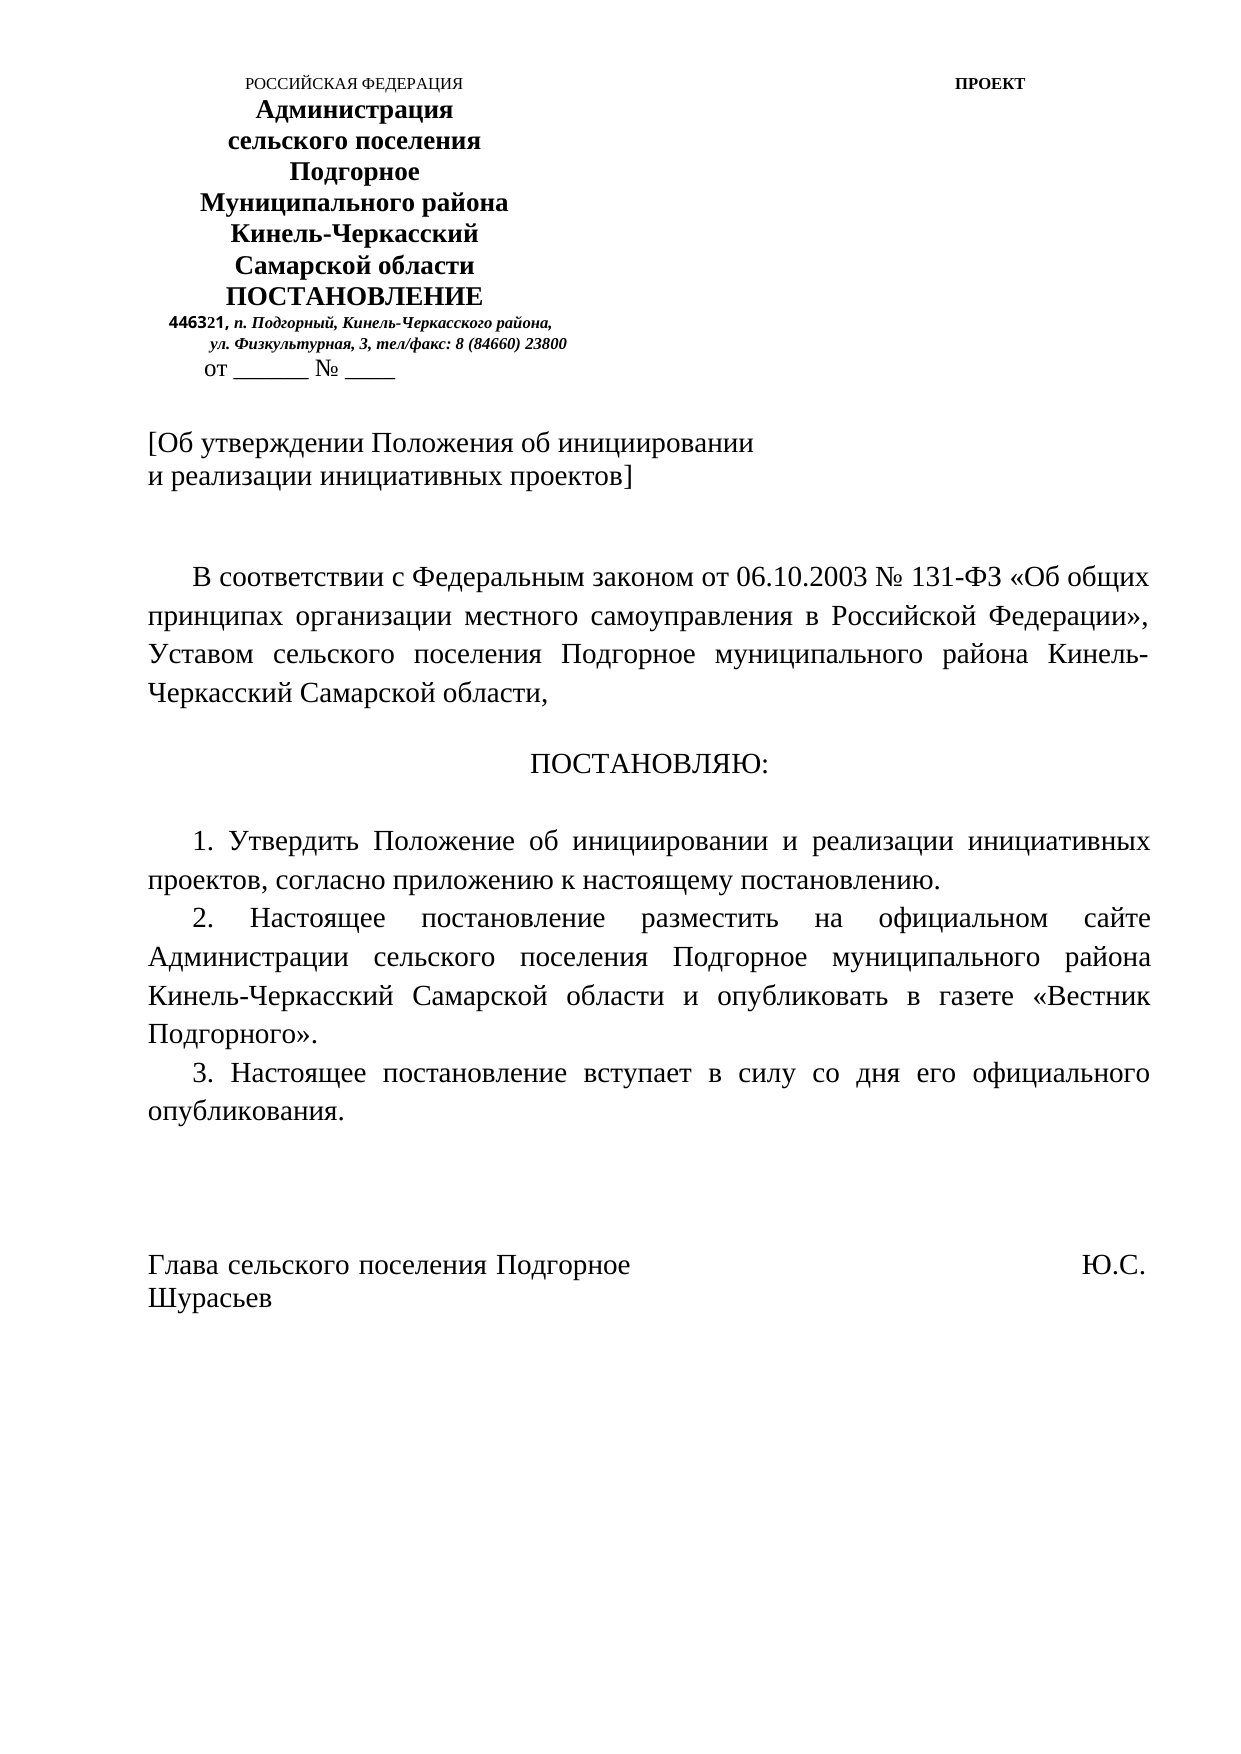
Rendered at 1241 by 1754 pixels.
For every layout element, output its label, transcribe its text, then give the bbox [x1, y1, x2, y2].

text 2. Настоящее постановление разместить на официальном сайте Администрации сельского поселения Подгорное муниципального района Кинель-Черкасский Самарской области и опубликовать в газете «Вестник Подгорного». [148, 901, 1152, 1050]
text сельского поселения [148, 124, 561, 155]
text ул. Физкультурная, 3, тел/факс: 8 (84660) 23800 [148, 334, 1152, 353]
text В соответствии с Федеральным законом от 06.10.2003 № 131-ФЗ «Об общих принципах организации местного самоуправления в Российской Федерации», Уставом сельского поселения Подгорное муниципального района Кинель-Черкасский Самарской области, [148, 559, 1149, 708]
text 3. Настоящее постановление вступает в силу со дня его официального опубликования. [148, 1055, 1152, 1127]
text Кинель-Черкасский [148, 218, 561, 249]
text 1. Утвердить Положение об инициировании и реализации инициативных проектов, согласно приложению к настоящему постановлению. [148, 823, 1152, 896]
text 446321, п. Подгорный, Кинель-Черкасского района, [148, 311, 1152, 334]
text Подгорное [148, 155, 561, 186]
text и реализации инициативных проектов] [148, 458, 753, 492]
text ПОСТАНОВЛЯЮ: [148, 746, 1152, 780]
text Администрация [148, 93, 561, 124]
text Муниципального района [148, 186, 561, 218]
text ПОСТАНОВЛЕНИЕ [148, 280, 561, 311]
text РОССИЙСКАЯ ФЕДЕРАЦИЯ ПРОЕКТ [148, 74, 1122, 93]
text Глава сельского поселения Подгорное Ю.С. Шурасьев [148, 1247, 1152, 1314]
text от ______ № ____ [148, 353, 1152, 382]
text [Об утверждении Положения об инициировании [148, 425, 1152, 458]
subtitle Самарской области [148, 249, 561, 280]
